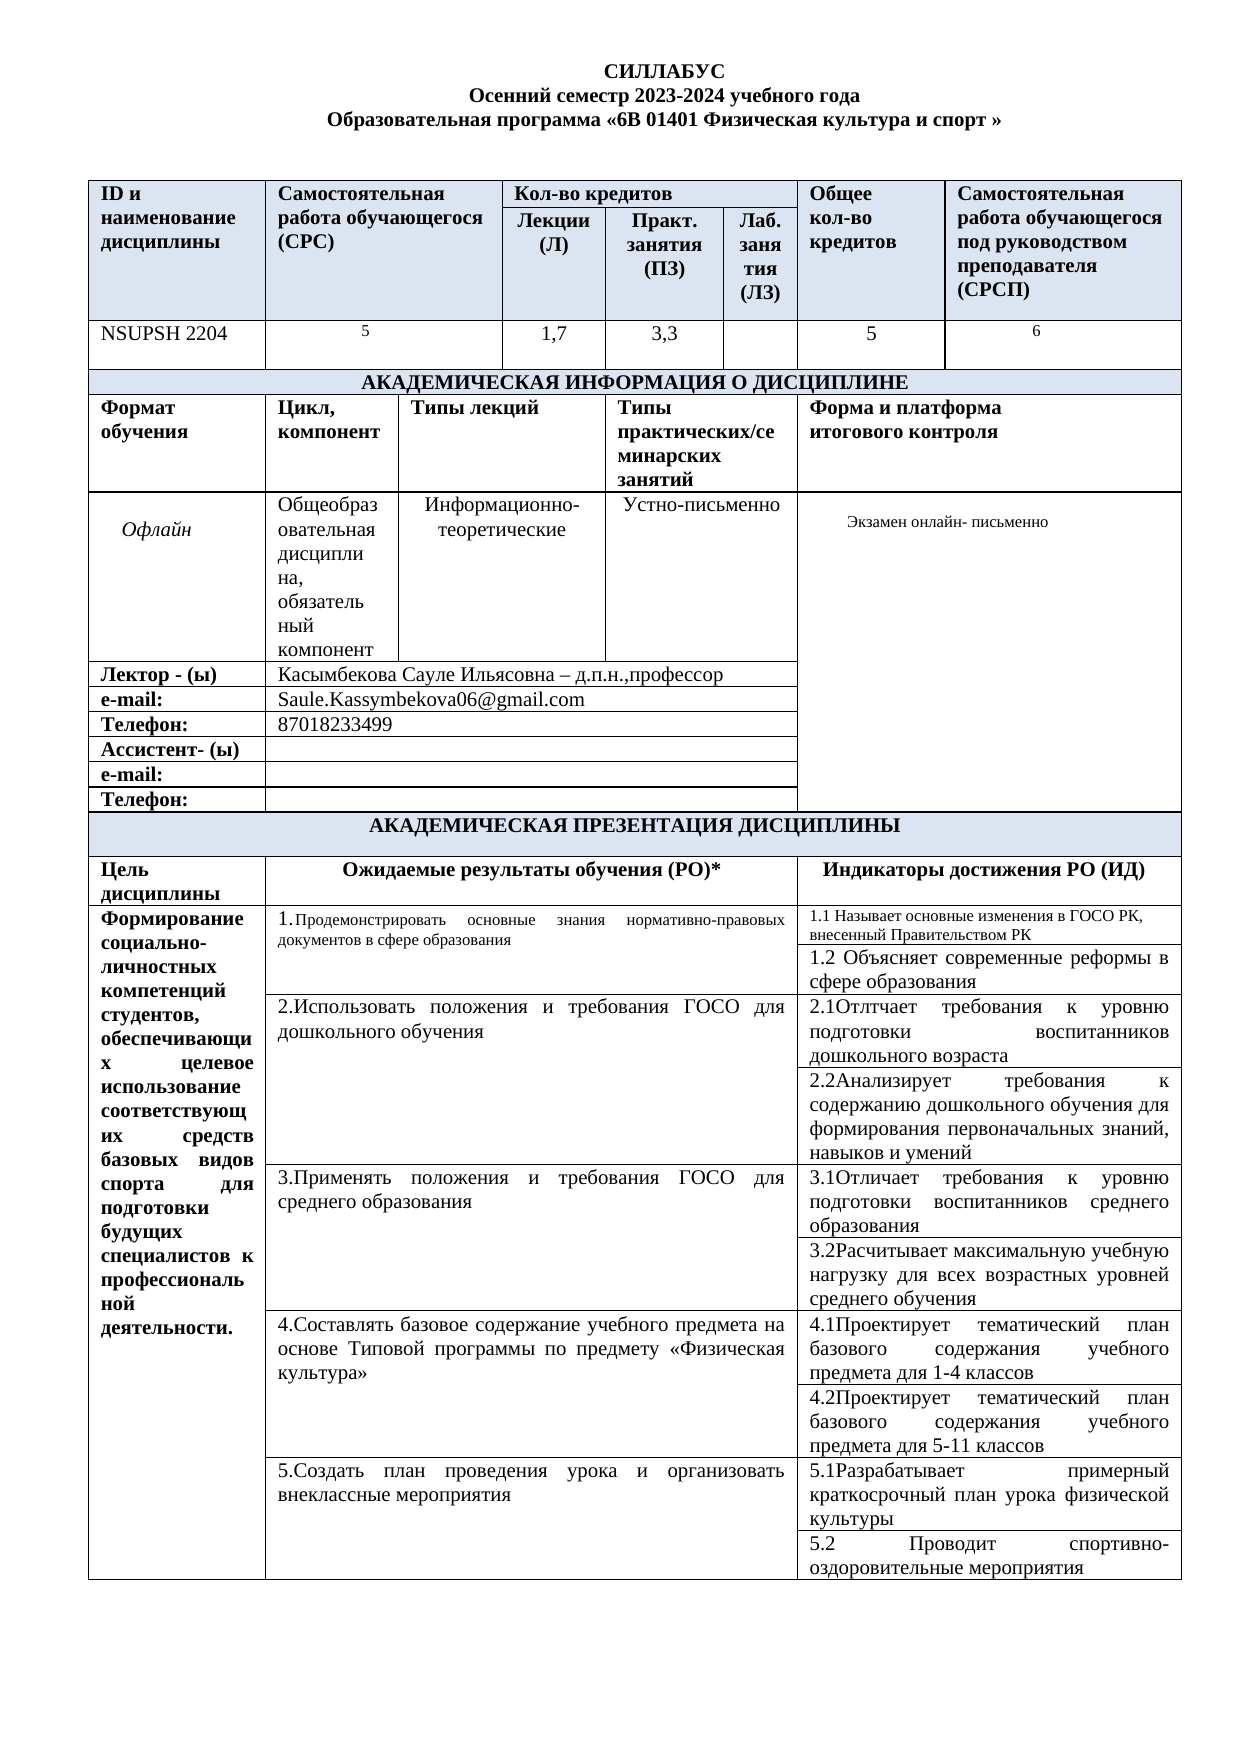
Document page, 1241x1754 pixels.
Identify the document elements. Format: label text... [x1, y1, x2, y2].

table_header Самостоятельная работа обучающегося под руководством преподавателя (СРСП) [946, 181, 1181, 320]
table_cell 1.1 Называет основные изменения в ГОСО РК, внесенный Правительством РК [798, 906, 1181, 944]
table_header Кол-во кредитов [503, 181, 797, 207]
table_cell [266, 762, 797, 786]
table_cell 1,7 [503, 321, 605, 369]
table_cell Устно-письменно [606, 493, 797, 661]
table_cell 3,3 [606, 321, 723, 369]
table_cell АКАДЕМИЧЕСКАЯ ПРЕЗЕНТАЦИЯ ДИСЦИПЛИНЫ [89, 813, 1181, 856]
table_header Общее кол-во кредитов [798, 181, 944, 320]
table_cell Saule.Kassymbekova06@gmail.com [266, 687, 797, 711]
table_cell NSUPSH 2204 [89, 321, 265, 369]
table_cell 4.Составлять базовое содержание учебного предмета на основе Типовой программы по предмету «Физическая культура» [266, 1311, 797, 1457]
table_cell e-mail: [89, 762, 265, 786]
text СИЛЛАБУС [177, 59, 1152, 83]
table_cell Лекции (Л) [503, 208, 605, 320]
table_cell Лектор - (ы) [89, 662, 265, 686]
table_cell Экзамен онлайн- письменно [798, 493, 1181, 811]
table_cell 5.2 Проводит спортивно-оздоровительные мероприятия [798, 1531, 1181, 1579]
table_cell Практ. занятия (ПЗ) [606, 208, 723, 320]
table_cell 5 [798, 321, 944, 369]
table_cell Ассистент- (ы) [89, 737, 265, 761]
table_cell Продемонстрировать основные знания нормативно-правовых документов в сфере образования [266, 906, 797, 993]
table_cell Телефон: [89, 712, 265, 736]
table_cell Телефон: [89, 788, 265, 811]
table_cell 2.1Отлтчает требования к уровню подготовки воспитанников дошкольного возраста [798, 995, 1181, 1067]
table_cell Формирование социально-личностных компетенций студентов, обеспечивающих целевое использование соответствующих средств базовых видов спорта для подготовки будущих специалистов к профессиональной деятельности. [89, 906, 265, 1579]
table_cell Индикаторы достижения РО (ИД) [798, 857, 1181, 905]
table_cell 5.1Разрабатывает примерный краткосрочный план урока физической культуры [798, 1458, 1181, 1530]
table_cell Ожидаемые результаты обучения (РО)* [266, 857, 797, 905]
table_cell [724, 321, 797, 369]
table_cell Цель дисциплины [89, 857, 265, 905]
table_cell 2.Использовать положения и требования ГОСО для дошкольного обучения [266, 995, 797, 1164]
text Осенний семестр 2023-2024 учебного года [177, 83, 1152, 107]
table_cell Касымбекова Сауле Ильясовна – д.п.н.,профессор [266, 662, 797, 686]
table_cell 3.Применять положения и требования ГОСО для среднего образования [266, 1165, 797, 1310]
table_cell АКАДЕМИЧЕСКАЯ ИНФОРМАЦИЯ О ДИСЦИПЛИНЕ [89, 370, 1181, 394]
table_cell 2.2Анализирует требования к содержанию дошкольного обучения для формирования первоначальных знаний, навыков и умений [798, 1068, 1181, 1164]
table_header ID и наименование дисциплины [89, 181, 265, 320]
table_cell Лаб. занятия (ЛЗ) [724, 208, 797, 320]
table_cell 6 [946, 321, 1181, 369]
table_cell Типы практических/семинарских занятий [606, 395, 797, 491]
table_cell 1.2 Объясняет современные реформы в сфере образования [798, 945, 1181, 993]
table_cell 3.2Расчитывает максимальную учебную нагрузку для всех возрастных уровней среднего обучения [798, 1238, 1181, 1310]
table_cell 5.Создать план проведения урока и организовать внеклассные мероприятия [266, 1458, 797, 1579]
table_cell 5 [266, 321, 502, 369]
table_cell Офлайн [89, 493, 265, 661]
table_cell Цикл, компонент [266, 395, 398, 491]
table_cell Формат обучения [89, 395, 265, 491]
table_cell 4.1Проектирует тематический план базового содержания учебного предмета для 1-4 классов [798, 1311, 1181, 1384]
table_cell e-mail: [89, 687, 265, 711]
table_cell Типы лекций [399, 395, 605, 491]
table_cell [266, 788, 797, 811]
table_cell 4.2Проектирует тематический план базового содержания учебного предмета для 5-11 классов [798, 1385, 1181, 1457]
table_cell 3.1Отличает требования к уровню подготовки воспитанников среднего образования [798, 1165, 1181, 1237]
table_cell Форма и платформа итогового контроля [798, 395, 1181, 491]
table_cell Информационно-теоретические [399, 493, 605, 661]
table_cell [266, 737, 797, 761]
text Образовательная программа «6В 01401 Физическая культура и спорт » [177, 107, 1152, 131]
table_header Самостоятельная работа обучающегося (СРС) [266, 181, 502, 320]
table_cell Общеобразовательная дисципли на, обязатель ный компонент [266, 493, 398, 661]
table_cell 87018233499 [266, 712, 797, 736]
